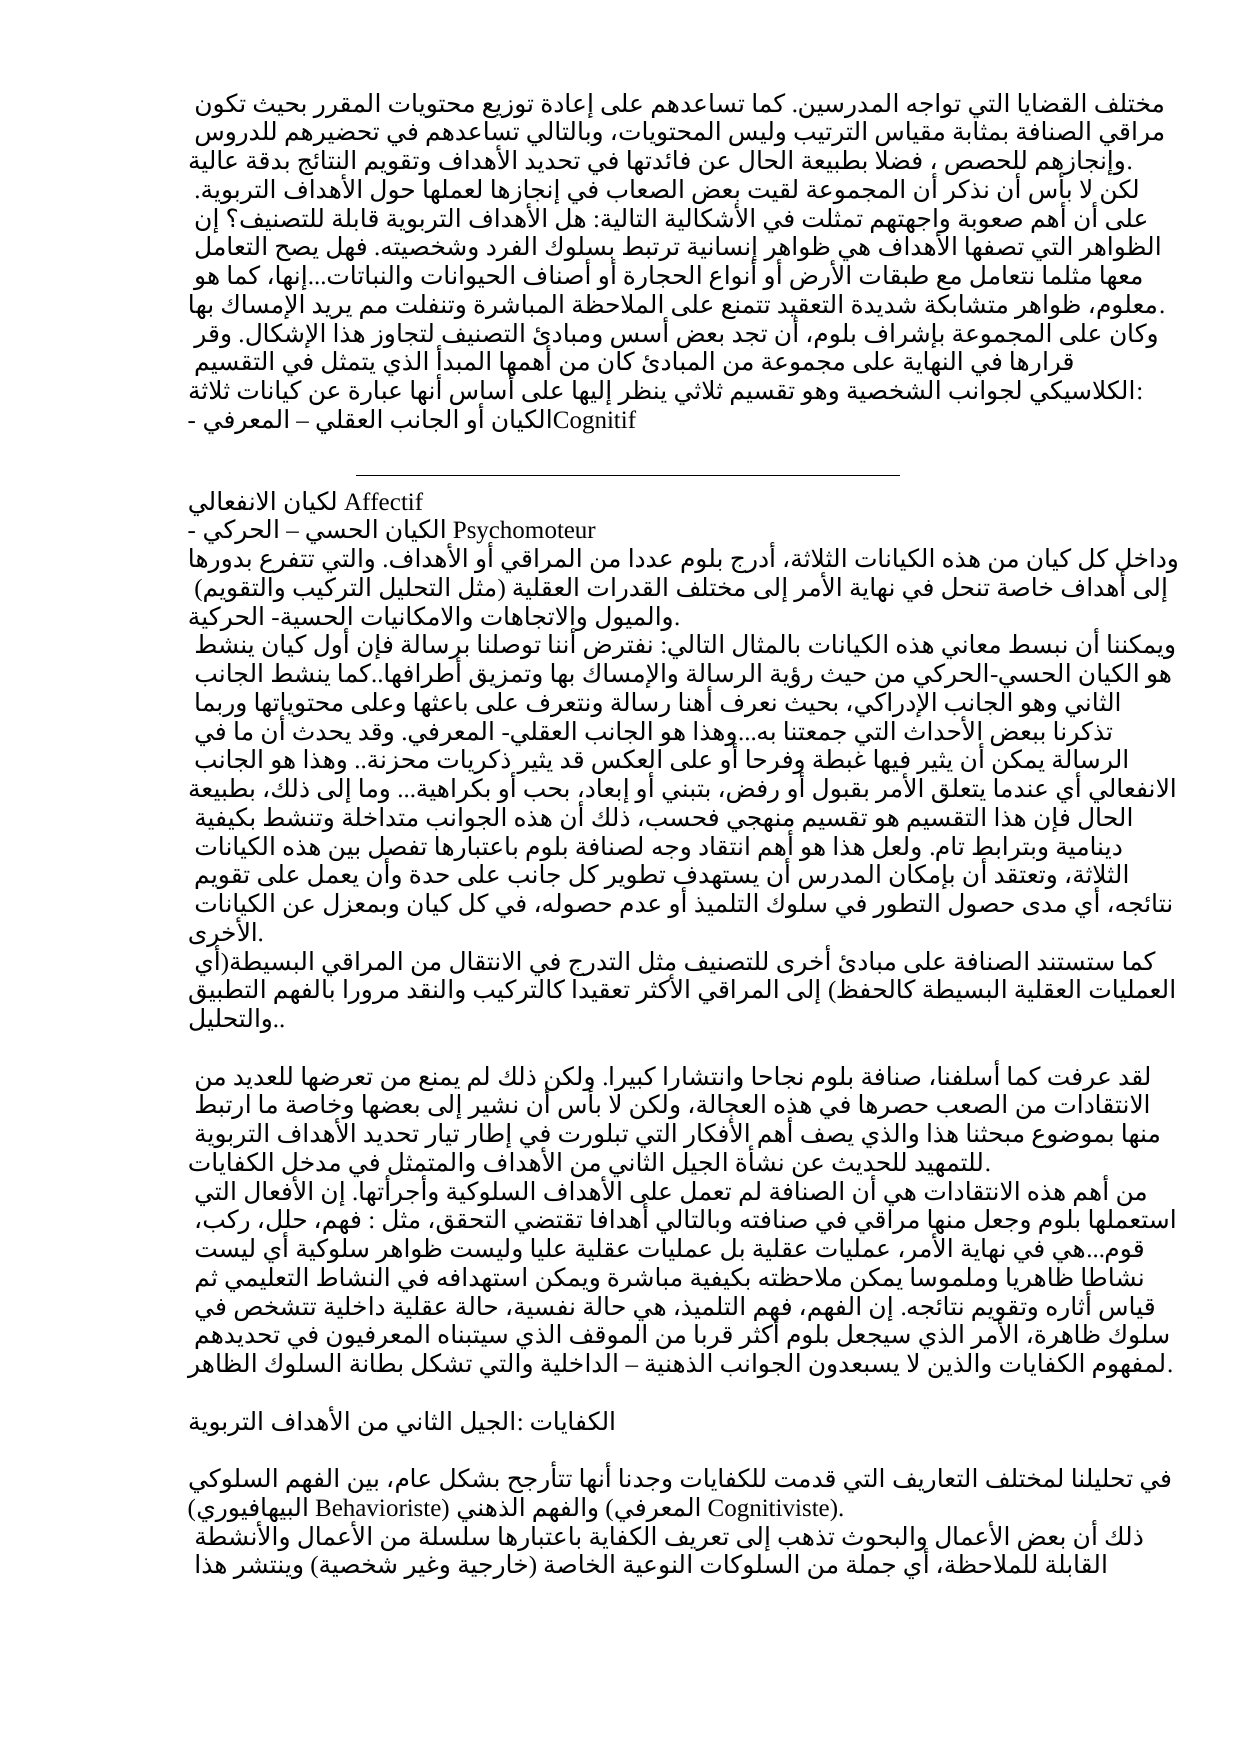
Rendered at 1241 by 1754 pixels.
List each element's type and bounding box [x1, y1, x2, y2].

text [187, 487, 1181, 1579]
text [187, 89, 1181, 434]
